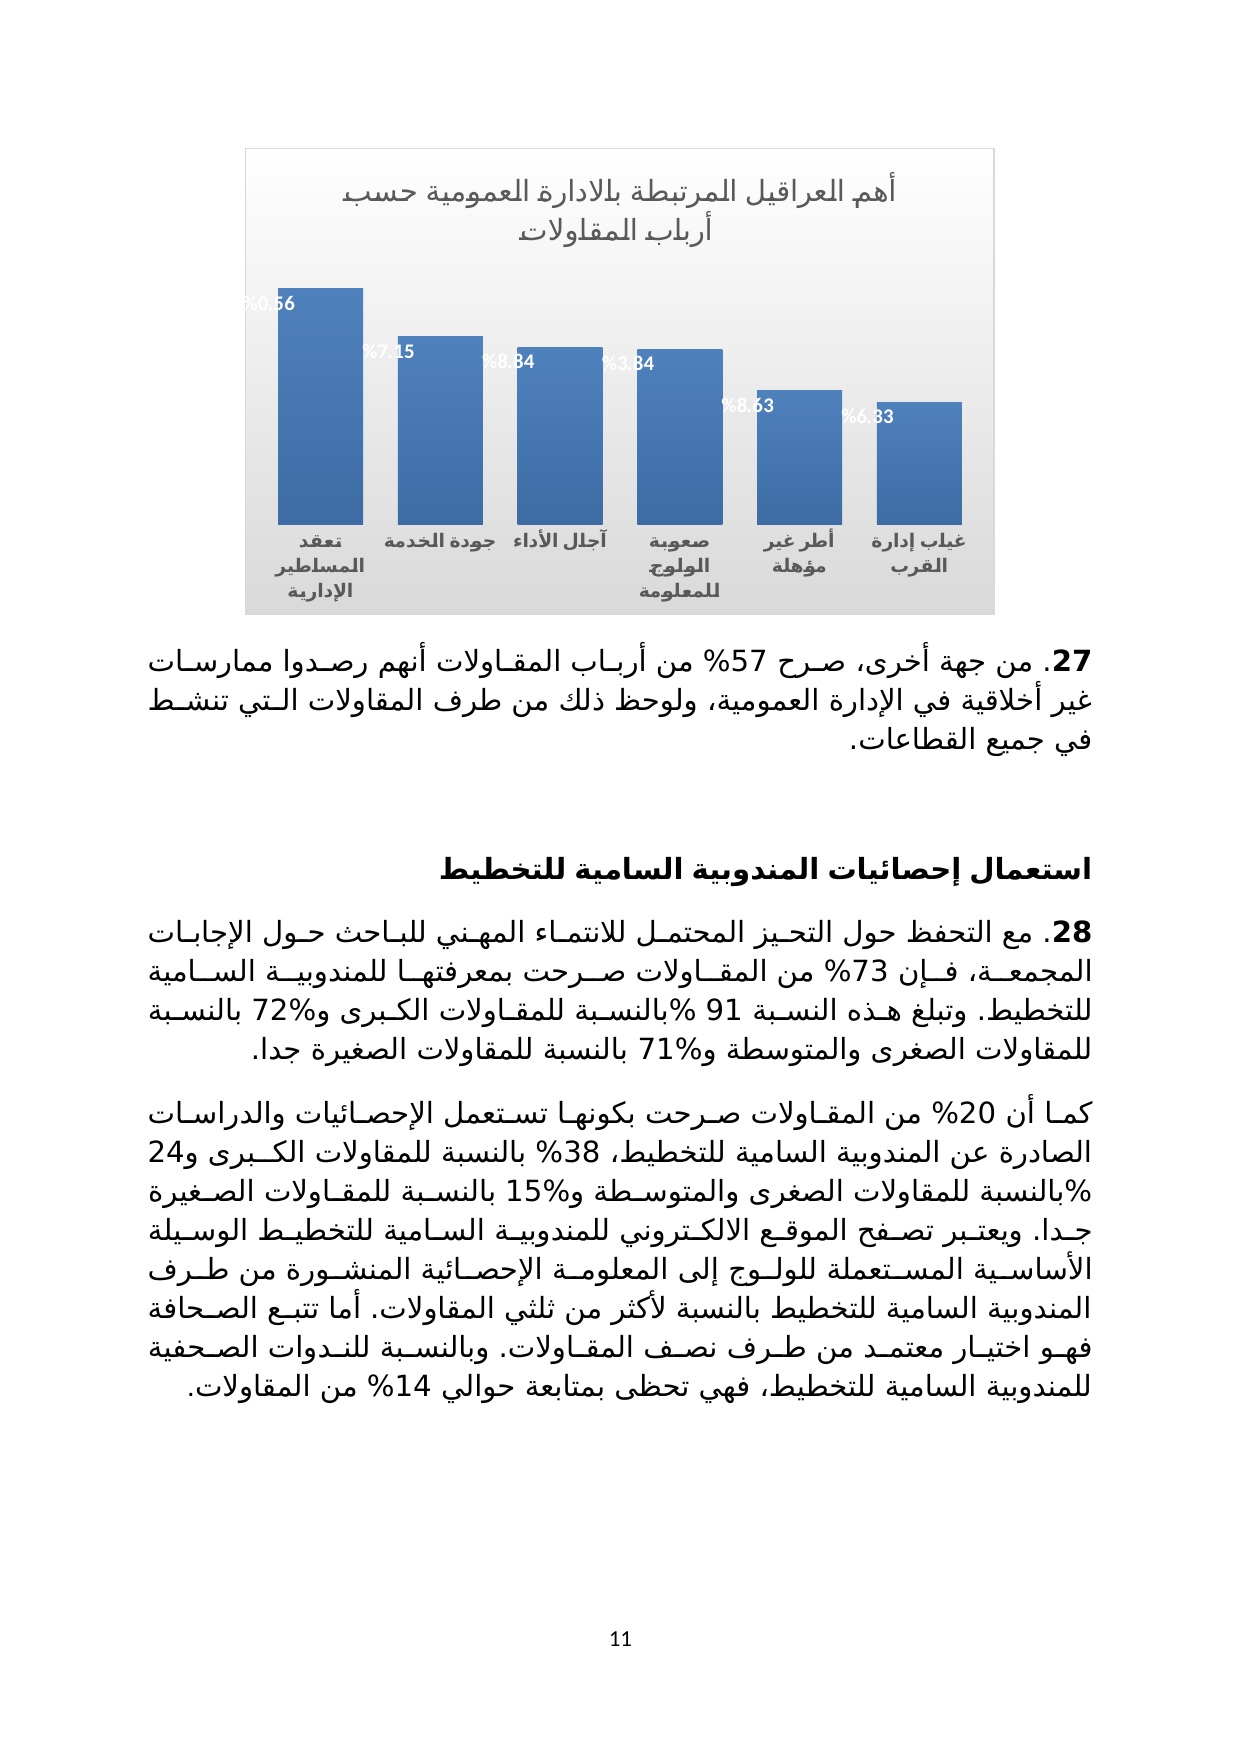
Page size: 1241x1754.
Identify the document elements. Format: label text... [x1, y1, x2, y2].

text 28. مع التحفظ حول التحيز المحتمل للانتماء المهني للباحث حول الإجابات المجمعة، فإن 73% من المقاولات صرحت بمعرفتها للمندوبية السامية للتخطيط. وتبلغ هذه النسبة 91 %بالنسبة للمقاولات الكبرى و%72 بالنسبة للمقاولات الصغرى والمتوسطة و%71 بالنسبة للمقاولات الصغيرة جدا. [148, 916, 1093, 1067]
text استعمال إحصائيات المندوبية السامية للتخطيط [148, 852, 1093, 886]
text كما أن 20% من المقاولات صرحت بكونها تستعمل الإحصائيات والدراسات الصادرة عن المندوبية السامية للتخطيط، 38% بالنسبة للمقاولات الكبرى و24 %بالنسبة للمقاولات الصغرى والمتوسطة و%15 بالنسبة للمقاولات الصغيرة جدا. ويعتبر تصفح الموقع الالكتروني للمندوبية السامية للتخطيط الوسيلة الأساسية المستعملة للولوج إلى المعلومة الإحصائية المنشورة من طرف المندوبية السامية للتخطيط بالنسبة لأكثر من ثلثي المقاولات. أما تتبع الصحافة فهو اختيار معتمد من طرف نصف المقاولات. وبالنسبة للندوات الصحفية للمندوبية السامية للتخطيط، فهي تحظى بمتابعة حوالي 14% من المقاولات. [148, 1097, 1093, 1404]
text 27. من جهة أخرى، صرح 57% من أرباب المقاولات أنهم رصدوا ممارسات غير أخلاقية في الإدارة العمومية، ولوحظ ذلك من طرف المقاولات التي تنشط في جميع القطاعات. [148, 644, 1093, 756]
